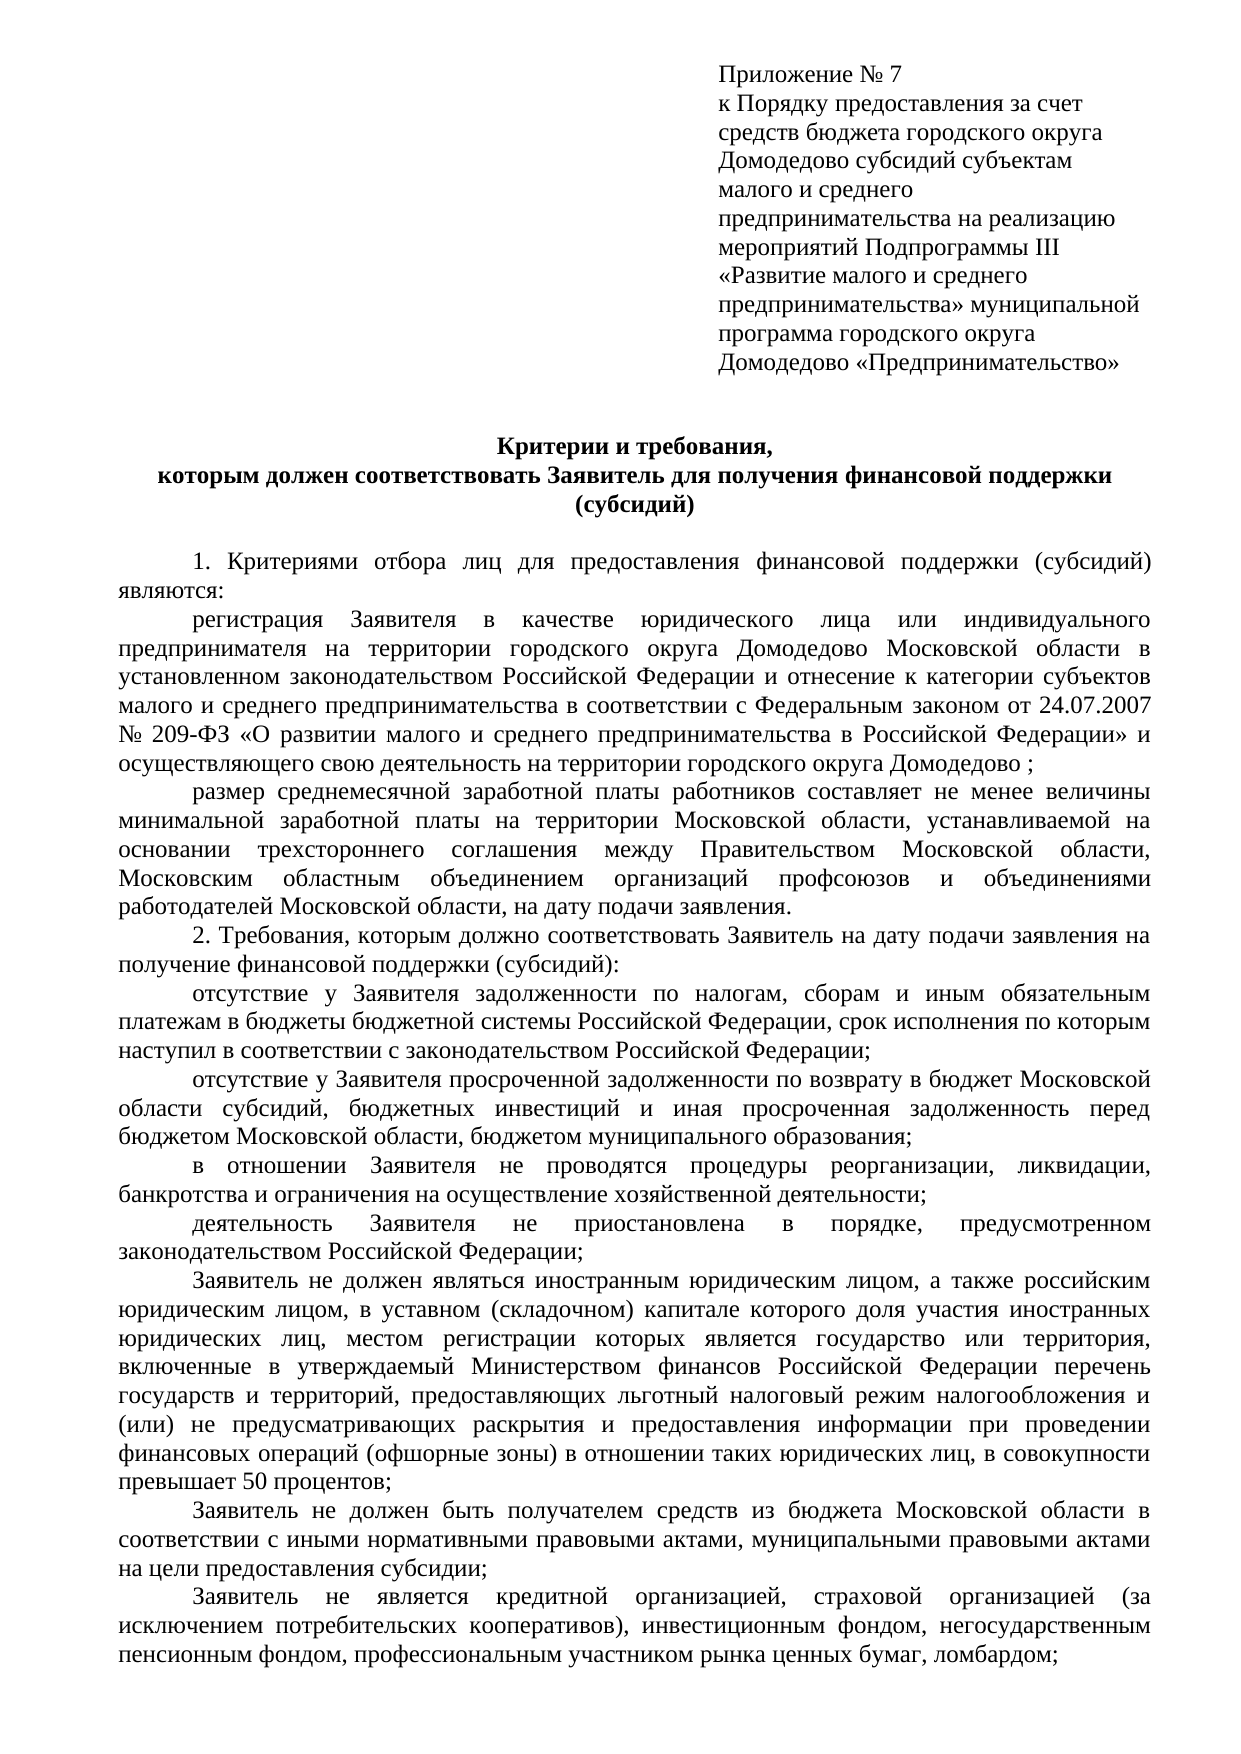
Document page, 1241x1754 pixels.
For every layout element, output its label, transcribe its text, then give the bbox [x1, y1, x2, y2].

text Критерии и требования, [118, 431, 1152, 460]
text регистрация Заявителя в качестве юридического лица или индивидуального предпринимателя на территории городского округа Домодедово Московской области в установленном законодательством Российской Федерации и отнесение к категории субъектов малого и среднего предпринимательства в соответствии с Федеральным законом от 24.07.2007 № 209-ФЗ «О развитии малого и среднего предпринимательства в Российской Федерации» и осуществляющего свою деятельность на территории городского округа Домодедово ; [118, 604, 1152, 776]
text размер среднемесячной заработной платы работников составляет не менее величины минимальной заработной платы на территории Московской области, устанавливаемой на основании трехстороннего соглашения между Правительством Московской области, Московским областным объединением организаций профсоюзов и объединениями работодателей Московской области, на дату подачи заявления. [118, 776, 1152, 920]
text Заявитель не является кредитной организацией, страховой организацией (за исключением потребительских кооперативов), инвестиционным фондом, негосударственным пенсионным фондом, профессиональным участником рынка ценных бумаг, ломбардом; [118, 1581, 1152, 1668]
text 1. Критериями отбора лиц для предоставления финансовой поддержки (субсидий) являются: [118, 546, 1152, 604]
text отсутствие у Заявителя просроченной задолженности по возврату в бюджет Московской области субсидий, бюджетных инвестиций и иная просроченная задолженность перед бюджетом Московской области, бюджетом муниципального образования; [118, 1064, 1152, 1150]
text Заявитель не должен являться иностранным юридическим лицом, а также российским юридическим лицом, в уставном (складочном) капитале которого доля участия иностранных юридических лиц, местом регистрации которых является государство или территория, включенные в утверждаемый Министерством финансов Российской Федерации перечень государств и территорий, предоставляющих льготный налоговый режим налогообложения и (или) не предусматривающих раскрытия и предоставления информации при проведении финансовых операций (офшорные зоны) в отношении таких юридических лиц, в совокупности превышает 50 процентов; [118, 1265, 1152, 1495]
text отсутствие у Заявителя задолженности по налогам, сборам и иным обязательным платежам в бюджеты бюджетной системы Российской Федерации, срок исполнения по которым наступил в соответствии с законодательством Российской Федерации; [118, 978, 1152, 1064]
text деятельность Заявителя не приостановлена в порядке, предусмотренном законодательством Российской Федерации; [118, 1208, 1152, 1265]
text Заявитель не должен быть получателем средств из бюджета Московской области в соответствии с иными нормативными правовыми актами, муниципальными правовыми актами на цели предоставления субсидии; [118, 1495, 1152, 1581]
text к Порядку предоставления за счет средств бюджета городского округа Домодедово субсидий субъектам малого и среднего предпринимательства на реализацию мероприятий Подпрограммы III «Развитие малого и среднего предпринимательства» муниципальной программа городского округа Домодедово «Предпринимательство» [718, 88, 1152, 375]
text 2. Требования, которым должно соответствовать Заявитель на дату подачи заявления на получение финансовой поддержки (субсидий): [118, 920, 1152, 978]
text в отношении Заявителя не проводятся процедуры реорганизации, ликвидации, банкротства и ограничения на осуществление хозяйственной деятельности; [118, 1150, 1152, 1208]
text Приложение № 7 [718, 59, 1152, 88]
text которым должен соответствовать Заявитель для получения финансовой поддержки (субсидий) [118, 460, 1152, 518]
